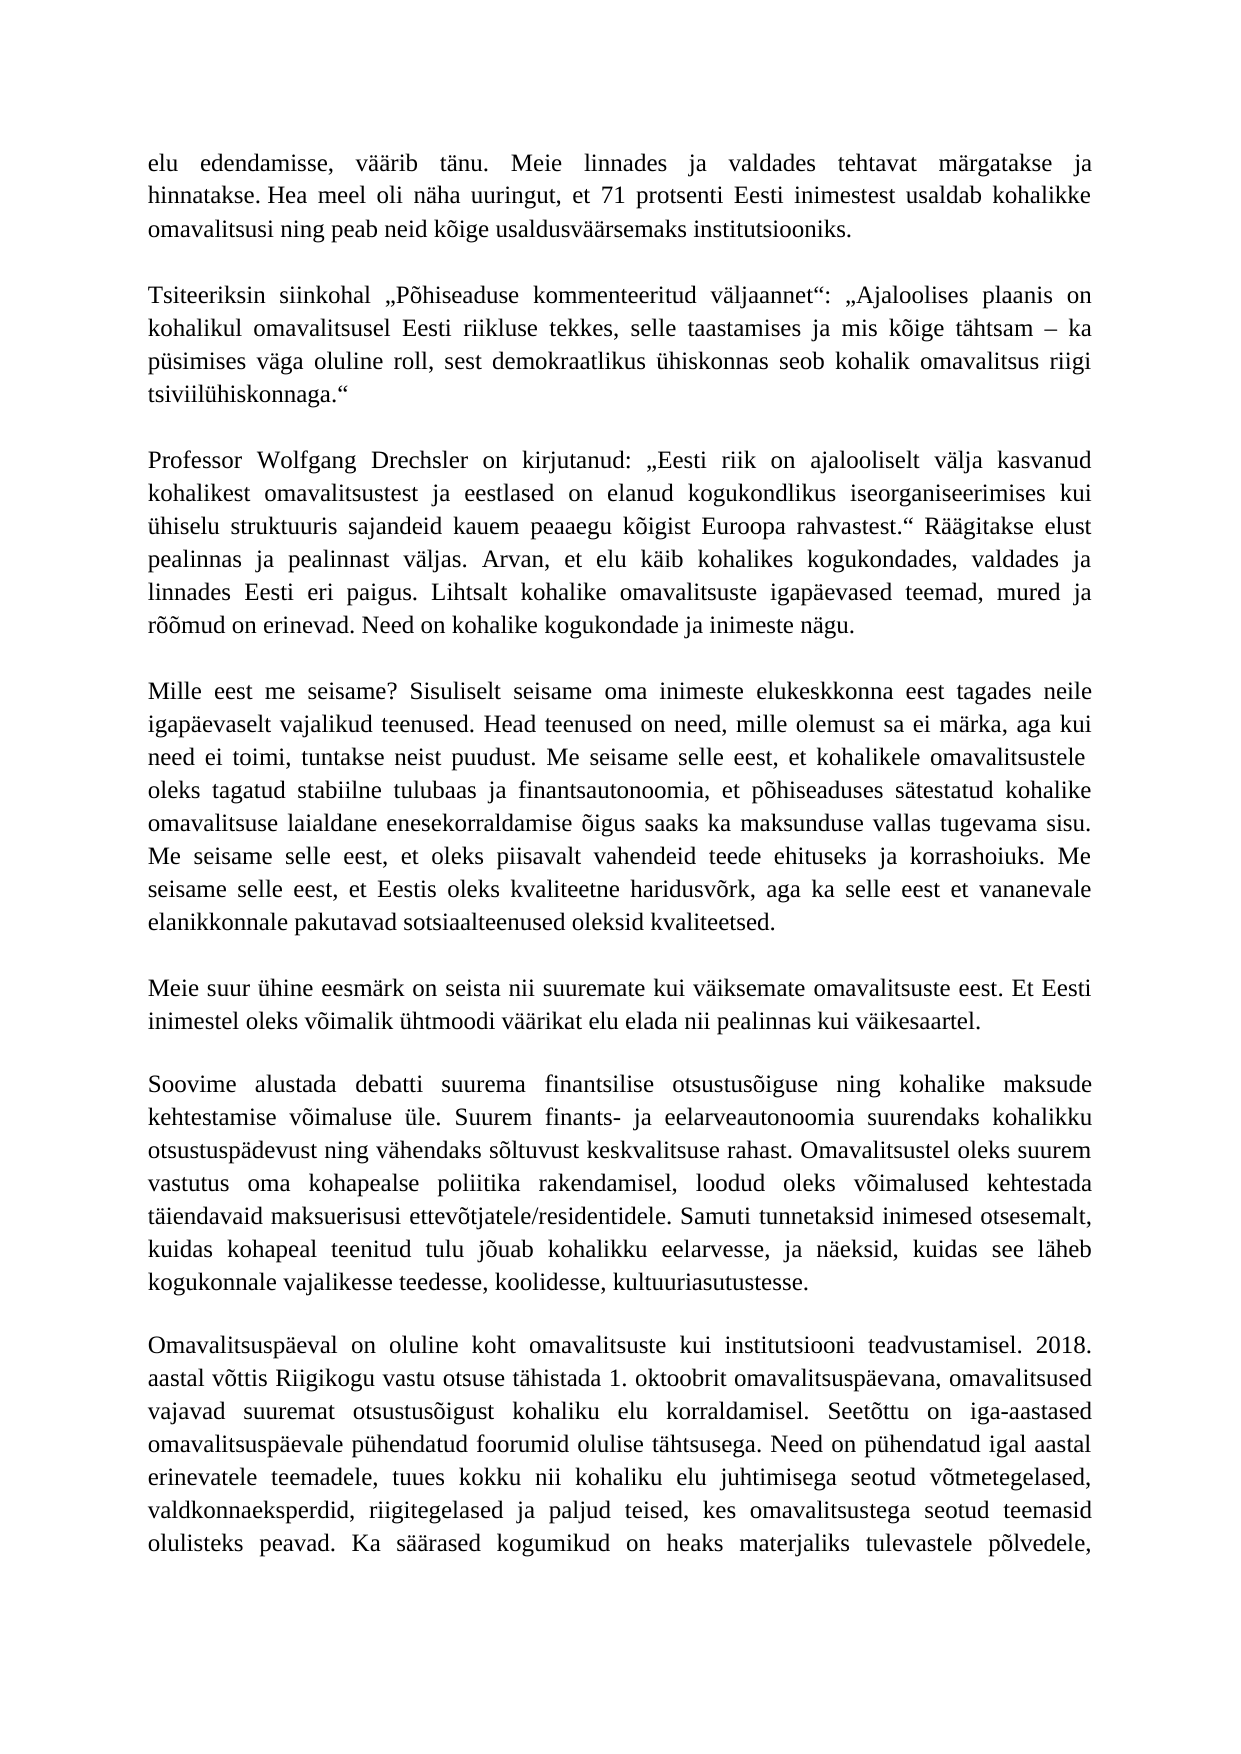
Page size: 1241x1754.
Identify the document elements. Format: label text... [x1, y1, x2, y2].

text Professor Wolfgang Drechsler on kirjutanud: „Eesti riik on ajalooliselt välja kasvanud kohalikest omavalitsustest ja eestlased on elanud kogukondlikus iseorganiseerimises kui ühiselu struktuuris sajandeid kauem peaaegu kõigist Euroopa rahvastest.“ Räägitakse elust pealinnas ja pealinnast väljas. Arvan, et elu käib kohalikes kogukondades, valdades ja linnades Eesti eri paigus. Lihtsalt kohalike omavalitsuste igapäevased teemad, mured ja rõõmud on erinevad. Need on kohalike kogukondade ja inimeste nägu. [148, 445, 1093, 639]
text Soovime alustada debatti suurema finantsilise otsustusõiguse ning kohalike maksude kehtestamise võimaluse üle. Suurem finants- ja eelarveautonoomia suurendaks kohalikku otsustuspädevust ning vähendaks sõltuvust keskvalitsuse rahast. Omavalitsustel oleks suurem vastutus oma kohapealse poliitika rakendamisel, loodud oleks võimalused kehtestada täiendavaid maksuerisusi ettevõtjatele/residentidele. Samuti tunnetaksid inimesed otsesemalt, kuidas kohapeal teenitud tulu jõuab kohalikku eelarvesse, ja näeksid, kuidas see läheb kogukonnale vajalikesse teedesse, koolidesse, kultuuriasutustesse. [148, 1069, 1093, 1296]
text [148, 1330, 1093, 1557]
text Mille eest me seisame? Sisuliselt seisame oma inimeste elukeskkonna eest tagades neile igapäevaselt vajalikud teenused. Head teenused on need, mille olemust sa ei märka, aga kui need ei toimi, tuntakse neist puudust. Me seisame selle eest, et kohalikele omavalitsustele oleks tagatud stabiilne tulubaas ja finantsautonoomia, et põhiseaduses sätestatud kohalike omavalitsuse laialdane enesekorraldamise õigus saaks ka maksunduse vallas tugevama sisu. Me seisame selle eest, et oleks piisavalt vahendeid teede ehituseks ja korrashoiuks. Me seisame selle eest, et Eestis oleks kvaliteetne haridusvõrk, aga ka selle eest et vananevale elanikkonnale pakutavad sotsiaalteenused oleksid kvaliteetsed. [148, 676, 1093, 936]
text Meie suur ühine eesmärk on seista nii suuremate kui väiksemate omavalitsuste eest. Et Eesti inimestel oleks võimalik ühtmoodi väärikat elu elada nii pealinnas kui väikesaartel. [148, 973, 1093, 1035]
text Tsiteeriksin siinkohal „Põhiseaduse kommenteeritud väljaannet“: „Ajaloolises plaanis on kohalikul omavalitsusel Eesti riikluse tekkes, selle taastamises ja mis kõige tähtsam – ka püsimises väga oluline roll, sest demokraatlikus ühiskonnas seob kohalik omavalitsus riigi tsiviilühiskonnaga.“ [148, 280, 1093, 407]
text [148, 148, 1093, 242]
